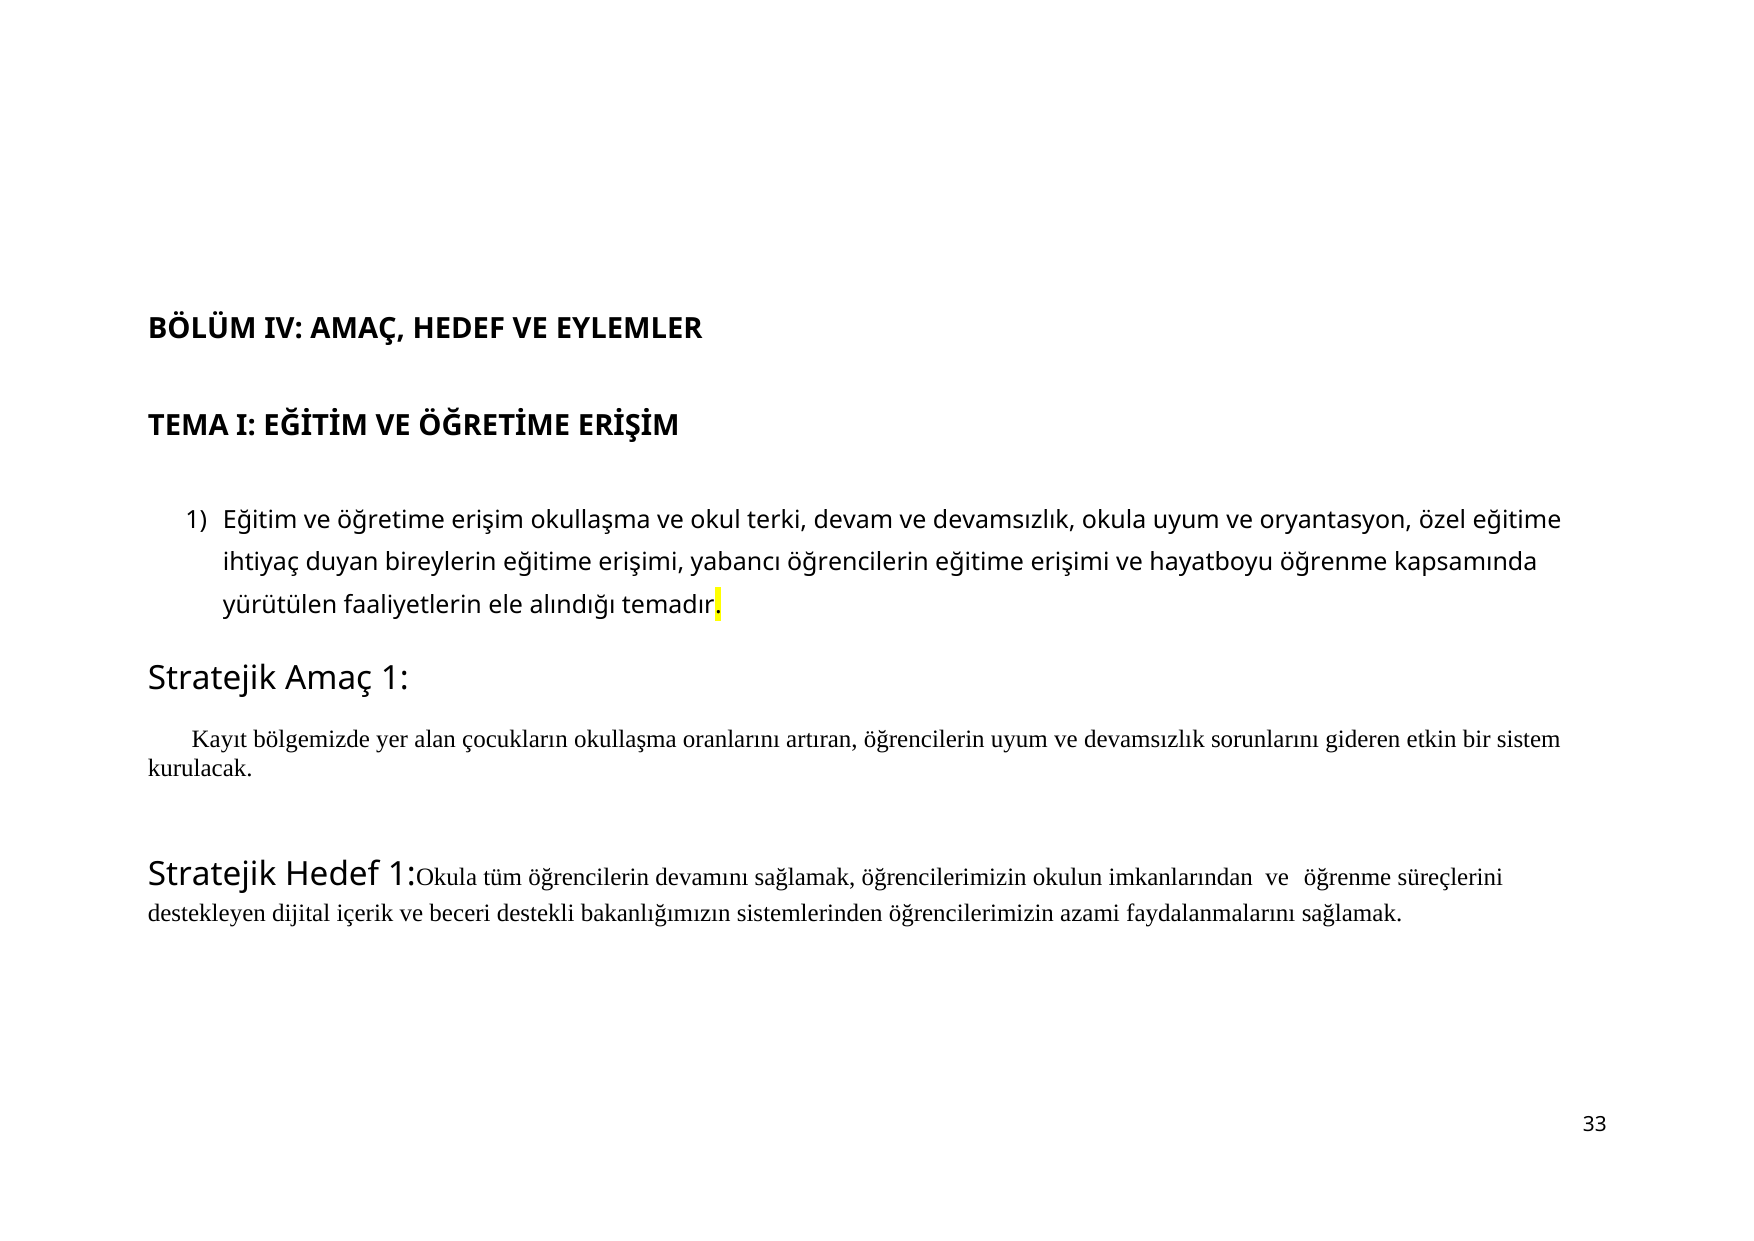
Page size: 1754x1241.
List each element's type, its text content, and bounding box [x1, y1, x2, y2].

subtitle Stratejik Hedef 1:Okula tüm öğrencilerin devamını sağlamak, öğrencilerimizin okulun imkanlarından ve öğrenme süreçlerini destekleyen dijital içerik ve beceri destekli bakanlığımızın sistemlerinden öğrencilerimizin azami faydalanmalarını sağlamak. [148, 849, 1606, 929]
subtitle BÖLÜM IV: AMAÇ, HEDEF VE EYLEMLER [148, 308, 1606, 347]
subtitle Stratejik Amaç 1: [148, 654, 1606, 699]
list Eğitim ve öğretime erişim okullaşma ve okul terki, devam ve devamsızlık, okula uyum ve oryantasyon, özel eğitime ihtiyaç duyan bireylerin eğitime erişimi, yabancı öğrencilerin eğitime erişimi ve hayatboyu öğrenme kapsamında yürütülen faaliyetlerin ele alındığı temadır. [185, 502, 1606, 621]
text Kayıt bölgemizde yer alan çocukların okullaşma oranlarını artıran, öğrencilerin uyum ve devamsızlık sorunlarını gideren etkin bir sistem kurulacak. [148, 724, 1606, 782]
subtitle TEMA I: EĞİTİM VE ÖĞRETİME ERİŞİM [148, 404, 1606, 444]
